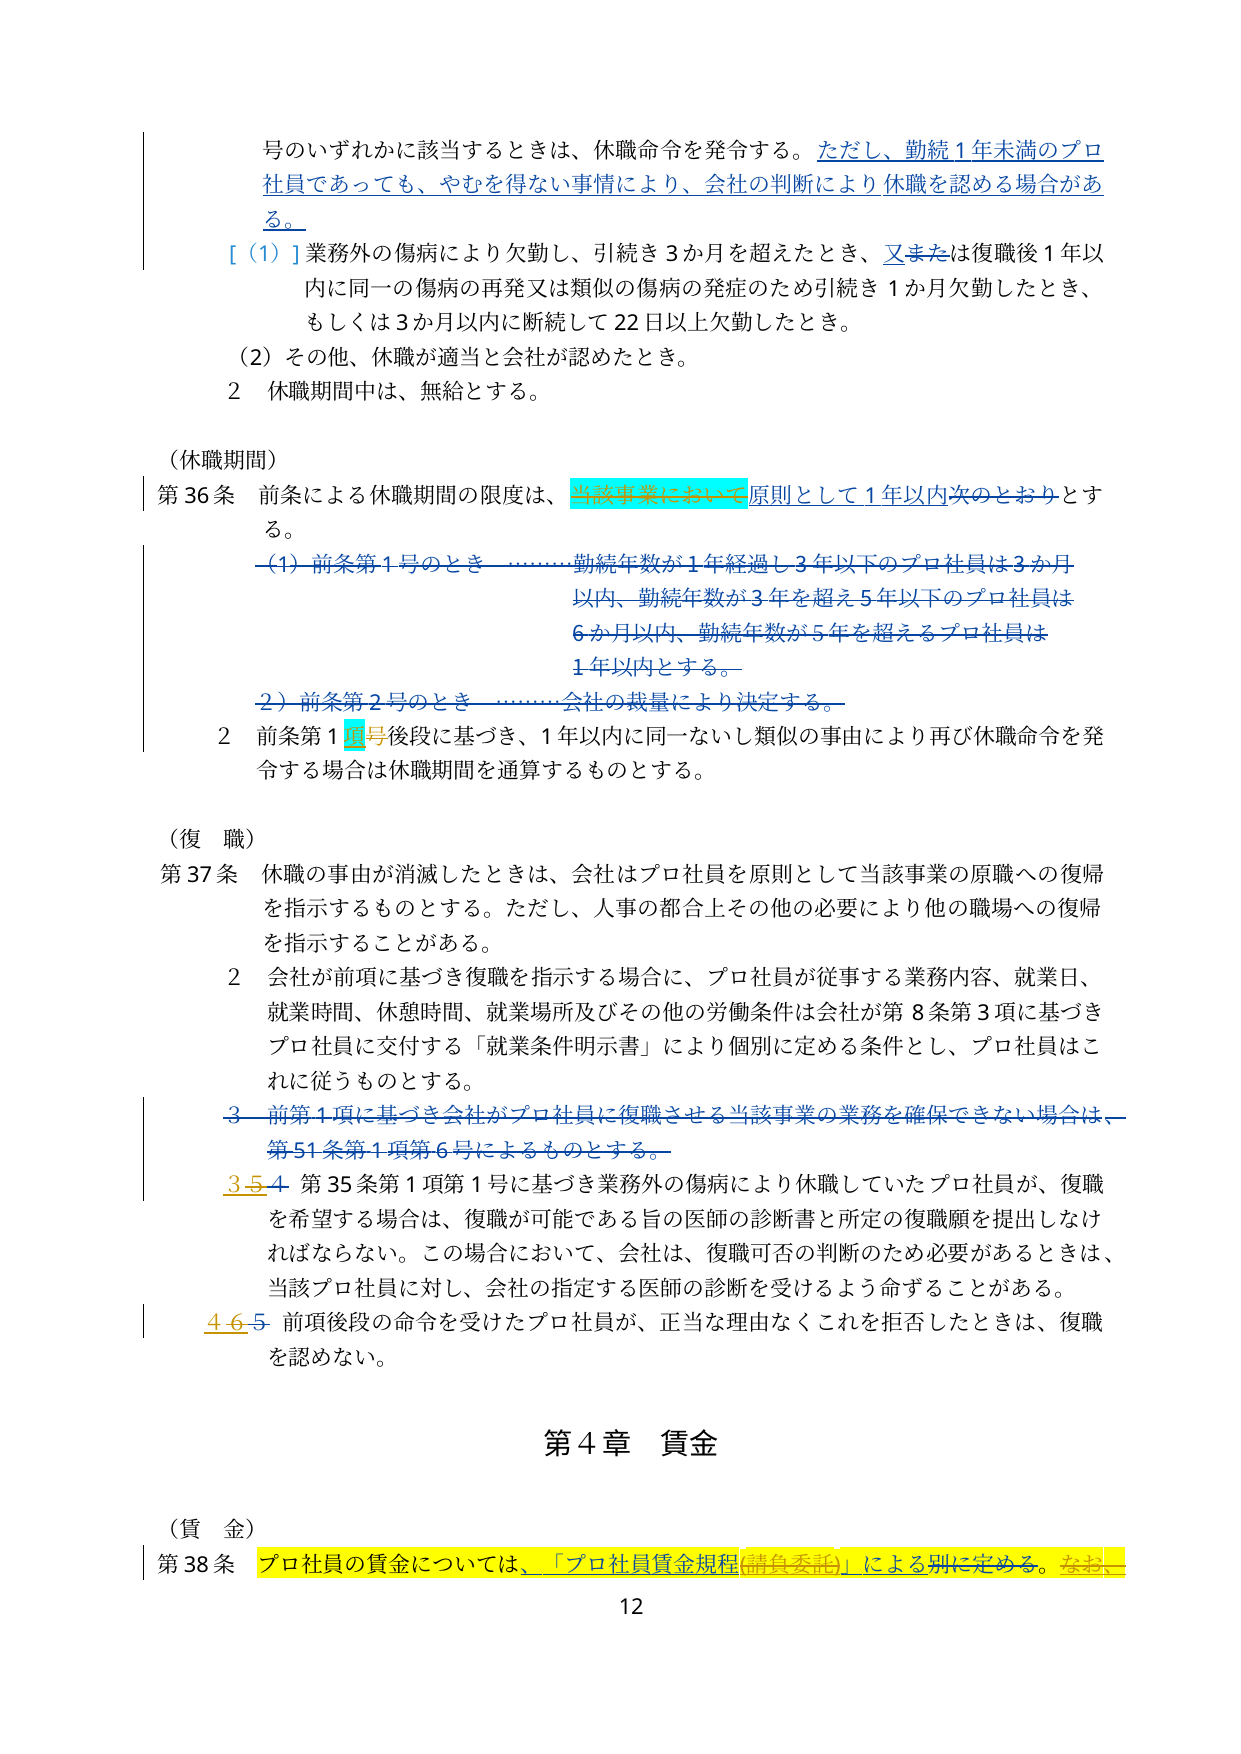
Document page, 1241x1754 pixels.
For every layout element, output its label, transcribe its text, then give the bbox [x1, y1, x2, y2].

text （2）その他、休職が適当と会社が認めたとき。 [228, 338, 1104, 373]
text 第36条 前条による休職期間の限度は、とする。 [157, 476, 1104, 545]
text （賃 金） [157, 1511, 1104, 1545]
subtitle 第４章 賃金 [157, 1407, 1104, 1476]
text 第35条第1項第1号に基づき業務外の傷病により休職していたプロ社員が、復職を希望する場合は、復職が可能である旨の医師の診断書と所定の復職願を提出しなければならない。この場合において、会社は、復職可否の判断のため必要があるときは、当該プロ社員に対し、会社の指定する医師の診断を受けるよう命ずることがある。 [223, 1166, 1104, 1304]
text ２ 前条第1後段に基づき、1年以内に同一ないし類似の事由により再び休職命令を発令する場合は休職期間を通算するものとする。 [213, 718, 1104, 787]
text 第38条 プロ社員の賃金については。 [157, 1545, 1104, 1580]
text （休職期間） [157, 442, 1104, 476]
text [157, 132, 1104, 235]
text ２ 休職期間中は、無給とする。 [223, 373, 1017, 407]
text （復 職） [157, 821, 1104, 856]
list 業務外の傷病により欠勤し、引続き3か月を超えたとき、は復職後1年以内に同一の傷病の再発又は類似の傷病の発症のため引続き1か月欠勤したとき、もしくは3か月以内に断続して22日以上欠勤したとき。 [229, 235, 1104, 338]
text 前項後段の命令を受けたプロ社員が、正当な理由なくこれを拒否したときは、復職を認めない。 [157, 1304, 1104, 1373]
text 第37条 休職の事由が消滅したときは、会社はプロ社員を原則として当該事業の原職への復帰を指示するものとする。ただし、人事の都合上その他の必要により他の職場への復帰を指示することがある。 [160, 856, 1104, 959]
text ２ 会社が前項に基づき復職を指示する場合に、プロ社員が従事する業務内容、就業日、就業時間、休憩時間、就業場所及びその他の労働条件は会社が第8条第3項に基づきプロ社員に交付する「就業条件明示書」により個別に定める条件とし、プロ社員はこれに従うものとする。 [223, 959, 1104, 1097]
